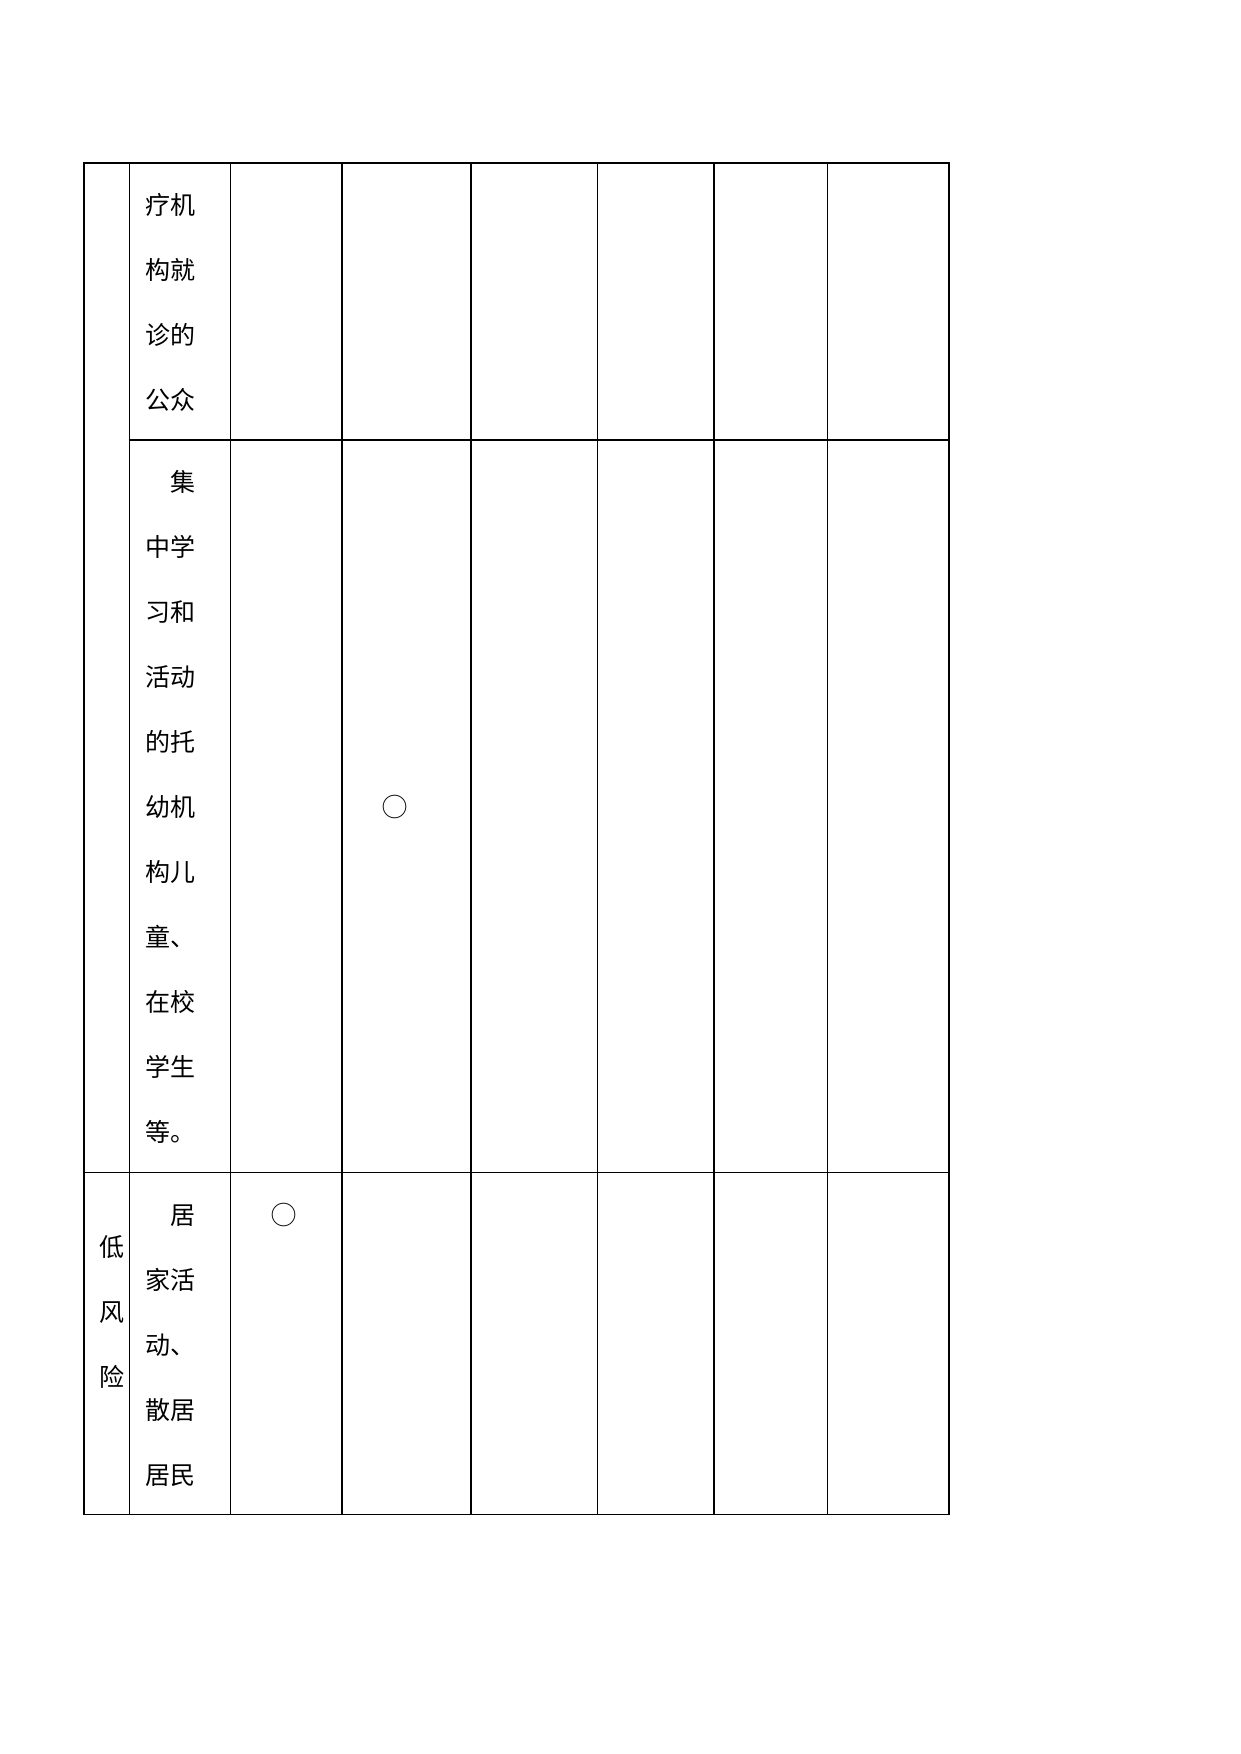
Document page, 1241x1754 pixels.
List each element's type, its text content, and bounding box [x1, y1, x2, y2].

table_cell [828, 441, 948, 1171]
table_cell 前往医疗机构就诊的公众 [130, 164, 230, 439]
table_cell [715, 1173, 827, 1513]
table_cell [598, 441, 713, 1171]
table_cell [598, 1173, 713, 1513]
table_cell [828, 164, 948, 439]
table_cell [715, 164, 827, 439]
table_cell 集中学习和活动的托幼机构儿童、在校学生等。 [130, 441, 230, 1171]
table_cell [343, 1173, 470, 1513]
table_cell [472, 164, 597, 439]
table_cell [231, 441, 341, 1171]
table_cell [472, 441, 597, 1171]
table_cell ⃝ [343, 164, 470, 439]
table_cell ⃝ [343, 441, 470, 1171]
table_cell 低风险 [85, 1173, 129, 1513]
table_cell [598, 164, 713, 439]
table_cell [472, 1173, 597, 1513]
table_cell ⃝ [231, 1173, 341, 1513]
table_cell 居家活动、散居居民 [130, 1173, 230, 1513]
table_cell [231, 164, 341, 439]
table_cell [828, 1173, 948, 1513]
table_cell [715, 441, 827, 1171]
